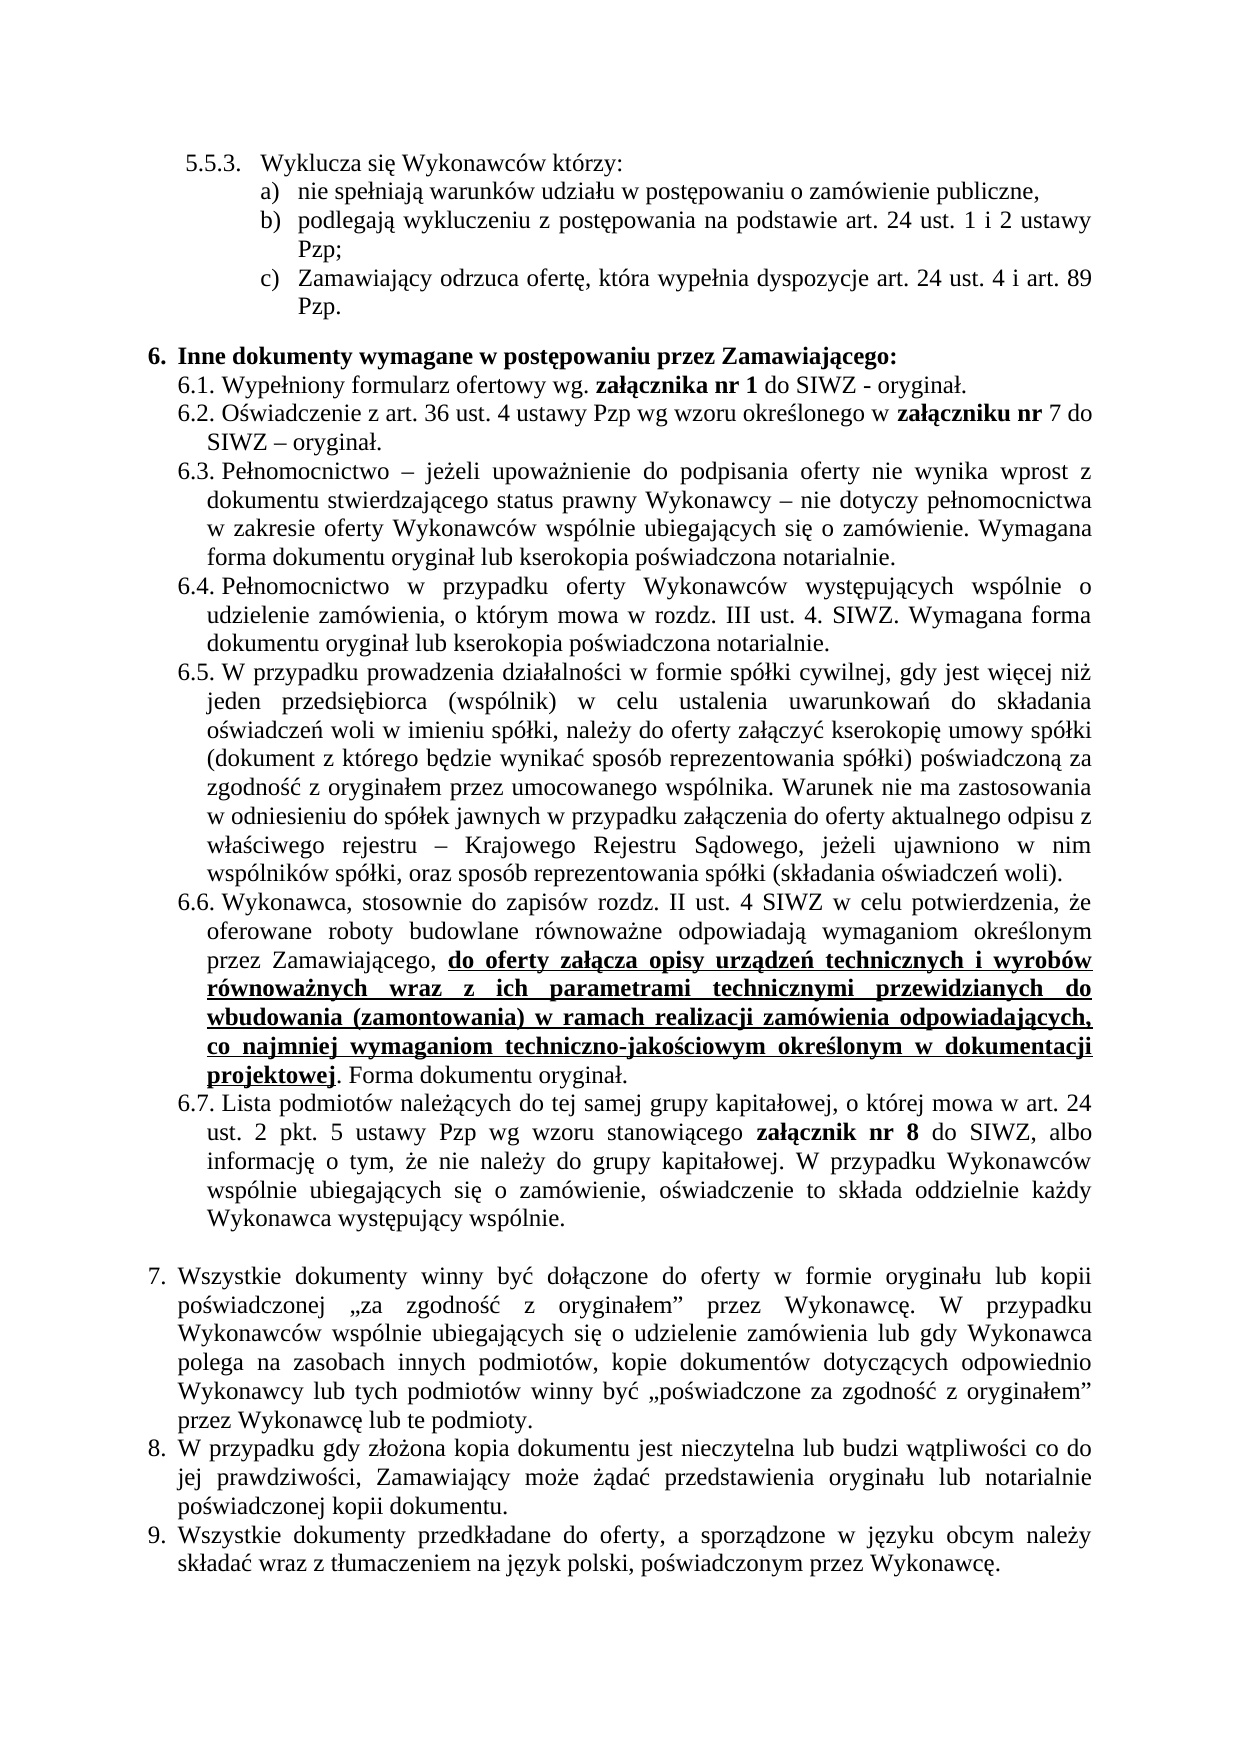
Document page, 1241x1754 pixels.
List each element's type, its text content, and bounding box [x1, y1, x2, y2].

list Wszystkie dokumenty przedkładane do oferty, a sporządzone w języku obcym należy składać wraz z tłumaczeniem na język polski, poświadczonym przez Wykonawcę. [148, 1520, 1093, 1577]
list Zamawiający odrzuca ofertę, która wypełnia dyspozycje art. 24 ust. 4 i art. 89 Pzp. [260, 263, 1093, 320]
list Wszystkie dokumenty winny być dołączone do oferty w formie oryginału lub kopii poświadczonej „za zgodność z oryginałem” przez Wykonawcę. W przypadku Wykonawców wspólnie ubiegających się o udzielenie zamówienia lub gdy Wykonawca polega na zasobach innych podmiotów, kopie dokumentów dotyczących odpowiednio Wykonawcy lub tych podmiotów winny być „poświadczone za zgodność z oryginałem” przez Wykonawcę lub te podmioty. [148, 1261, 1093, 1433]
list Lista podmiotów należących do tej samej grupy kapitałowej, o której mowa w art. 24 ust. 2 pkt. 5 ustawy Pzp wg wzoru stanowiącego załącznik nr 8 do SIWZ, albo informację o tym, że nie należy do grupy kapitałowej. W przypadku Wykonawców wspólnie ubiegających się o zamówienie, oświadczenie to składa oddzielnie każdy Wykonawca występujący wspólnie. [177, 1088, 1093, 1232]
list Oświadczenie z art. 36 ust. 4 ustawy Pzp wg wzoru określonego w załączniku nr 7 do SIWZ – oryginał. [177, 398, 1093, 456]
list Inne dokumenty wymagane w postępowaniu przez Zamawiającego: [148, 341, 1093, 370]
list Wyklucza się Wykonawców którzy: [185, 148, 1093, 176]
list nie spełniają warunków udziału w postępowaniu o zamówienie publiczne, [260, 176, 1093, 205]
list Wykonawca, stosownie do zapisów rozdz. II ust. 4 SIWZ w celu potwierdzenia, że oferowane roboty budowlane równoważne odpowiadają wymaganiom określonym przez Zamawiającego, do oferty załącza opisy urządzeń technicznych i wyrobów równoważnych wraz z ich parametrami technicznymi przewidzianych do wbudowania (zamontowania) w ramach realizacji zamówienia odpowiadających, co najmniej wymaganiom techniczno-jakościowym określonym w dokumentacji projektowej. Forma dokumentu oryginał. [177, 887, 1093, 1088]
list Pełnomocnictwo – jeżeli upoważnienie do podpisania oferty nie wynika wprost z dokumentu stwierdzającego status prawny Wykonawcy – nie dotyczy pełnomocnictwa w zakresie oferty Wykonawców wspólnie ubiegających się o zamówienie. Wymagana forma dokumentu oryginał lub kserokopia poświadczona notarialnie. [177, 456, 1093, 571]
list Pełnomocnictwo w przypadku oferty Wykonawców występujących wspólnie o udzielenie zamówienia, o którym mowa w rozdz. III ust. 4. SIWZ. Wymagana forma dokumentu oryginał lub kserokopia poświadczona notarialnie. [177, 571, 1093, 657]
list Wypełniony formularz ofertowy wg. załącznika nr 1 do SIWZ - oryginał. [177, 370, 1093, 398]
list podlegają wykluczeniu z postępowania na podstawie art. 24 ust. 1 i 2 ustawy Pzp; [260, 205, 1093, 263]
list W przypadku gdy złożona kopia dokumentu jest nieczytelna lub budzi wątpliwości co do jej prawdziwości, Zamawiający może żądać przedstawienia oryginału lub notarialnie poświadczonej kopii dokumentu. [148, 1433, 1093, 1520]
list W przypadku prowadzenia działalności w formie spółki cywilnej, gdy jest więcej niż jeden przedsiębiorca (wspólnik) w celu ustalenia uwarunkowań do składania oświadczeń woli w imieniu spółki, należy do oferty załączyć kserokopię umowy spółki (dokument z którego będzie wynikać sposób reprezentowania spółki) poświadczoną za zgodność z oryginałem przez umocowanego wspólnika. Warunek nie ma zastosowania w odniesieniu do spółek jawnych w przypadku załączenia do oferty aktualnego odpisu z właściwego rejestru – Krajowego Rejestru Sądowego, jeżeli ujawniono w nim wspólników spółki, oraz sposób reprezentowania spółki (składania oświadczeń woli). [177, 657, 1093, 887]
